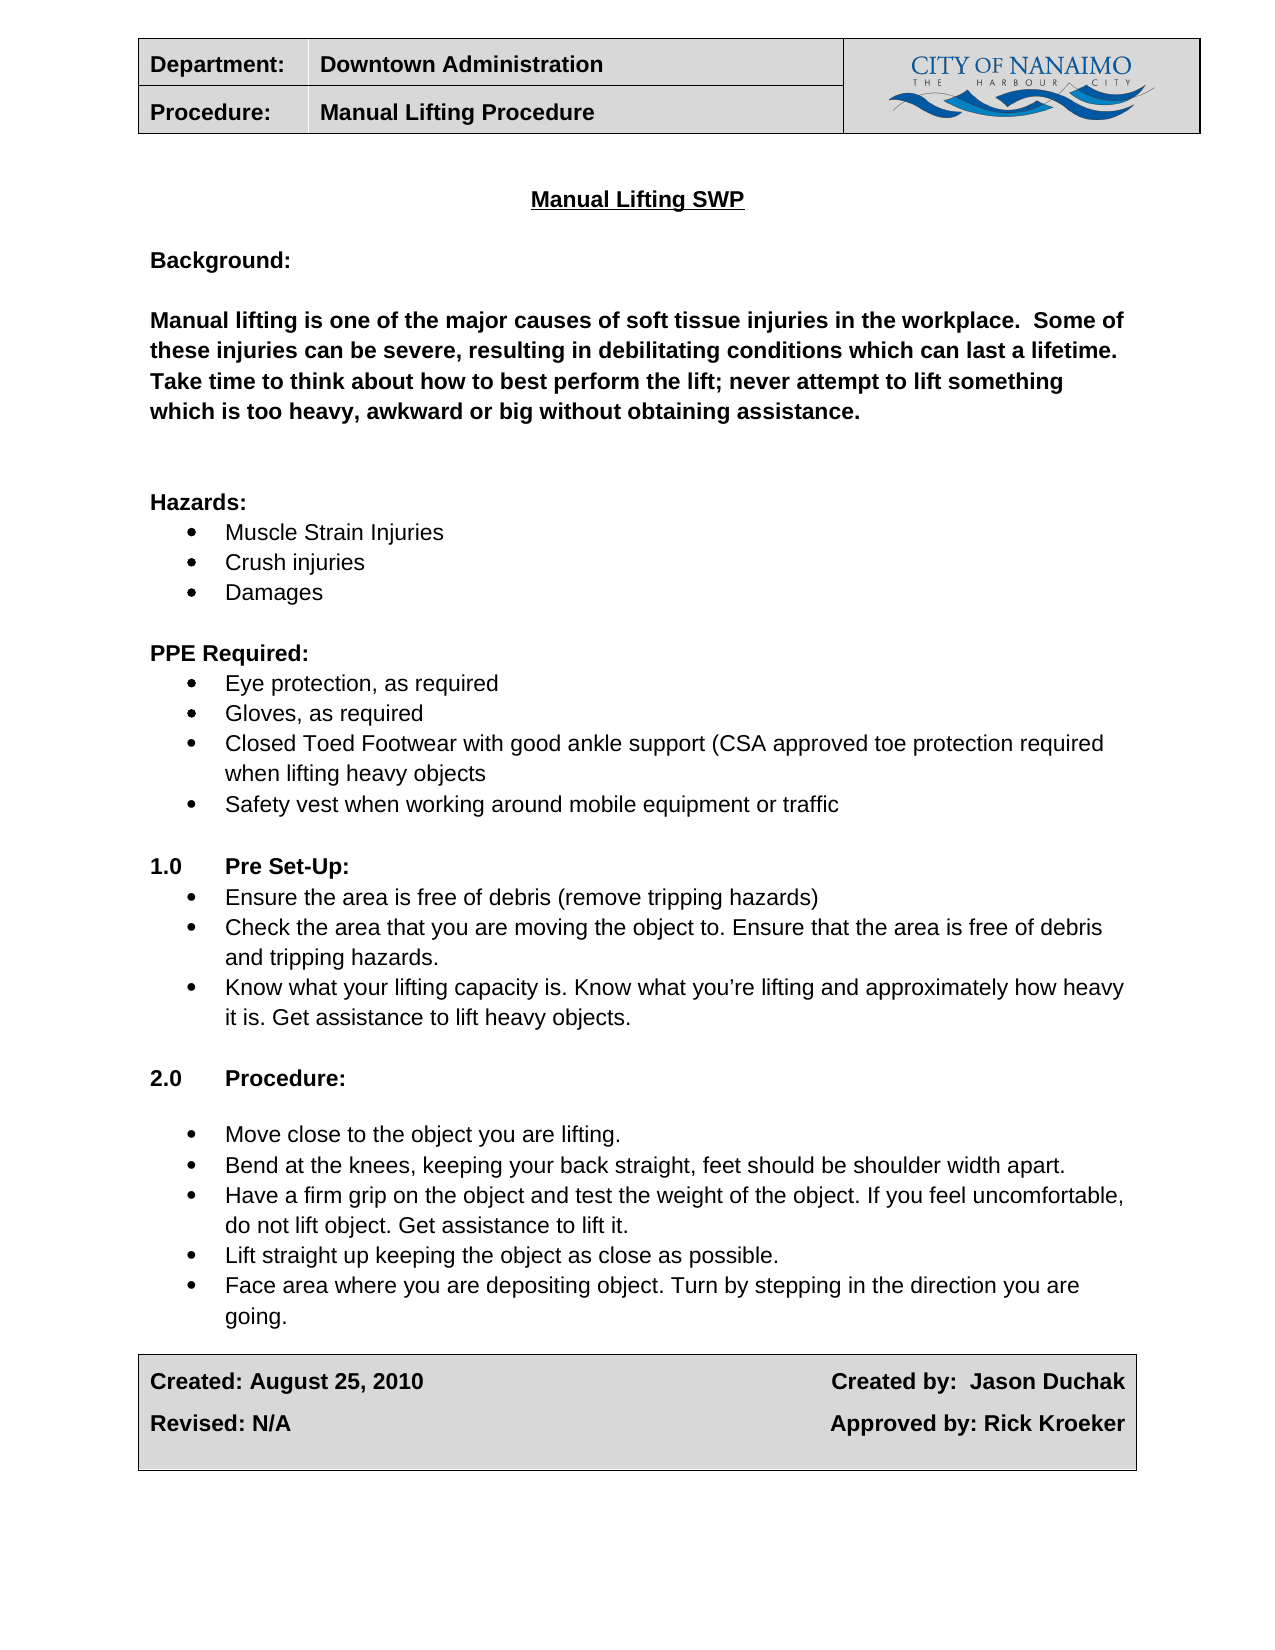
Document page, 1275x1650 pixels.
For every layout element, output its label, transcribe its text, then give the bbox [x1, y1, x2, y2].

text Manual lifting is one of the major causes of soft tissue injuries in the workplace. Some of these injuries can be severe, resulting in debilitating conditions which can last a lifetime. Take time to think about how to best perform the lift; never attempt to lift something which is too heavy, awkward or big without obtaining assistance. [150, 307, 1125, 424]
text Manual Lifting SWP [150, 186, 1125, 213]
list Gloves, as required [187, 700, 1125, 726]
picture [888, 56, 1155, 120]
list Closed Toed Footwear with good ankle support (CSA approved toe protection required when lifting heavy objects [187, 730, 1125, 787]
list Eye protection, as required [187, 670, 1125, 696]
list Bend at the knees, keeping your back straight, feet should be shoulder width apart. [187, 1152, 1125, 1178]
list Check the area that you are moving the object to. Ensure that the area is free of debris and tripping hazards. [187, 914, 1125, 970]
list Safety vest when working around mobile equipment or traffic [187, 791, 1125, 849]
list Crush injuries [187, 549, 1125, 575]
list Procedure: [150, 1065, 1125, 1091]
text PPE Required: [150, 639, 1125, 666]
list Lift straight up keeping the object as close as possible. [187, 1242, 1125, 1268]
text Hazards: [150, 488, 1125, 515]
list Damages [187, 579, 1125, 606]
list Muscle Strain Injuries [187, 519, 1125, 545]
list Know what your lifting capacity is. Know what you’re lifting and approximately how heavy it is. Get assistance to lift heavy objects. [187, 974, 1125, 1031]
list Have a firm grip on the object and test the weight of the object. If you feel uncomfortable, do not lift object. Get assistance to lift it. [187, 1182, 1125, 1238]
text Background: [150, 247, 1125, 273]
list Ensure the area is free of debris (remove tripping hazards) [187, 883, 1125, 910]
list Move close to the object you are lifting. [187, 1121, 1125, 1148]
list Face area where you are depositing object. Turn by stepping in the direction you are going. [187, 1272, 1125, 1329]
list Pre Set-Up: [150, 853, 1125, 880]
